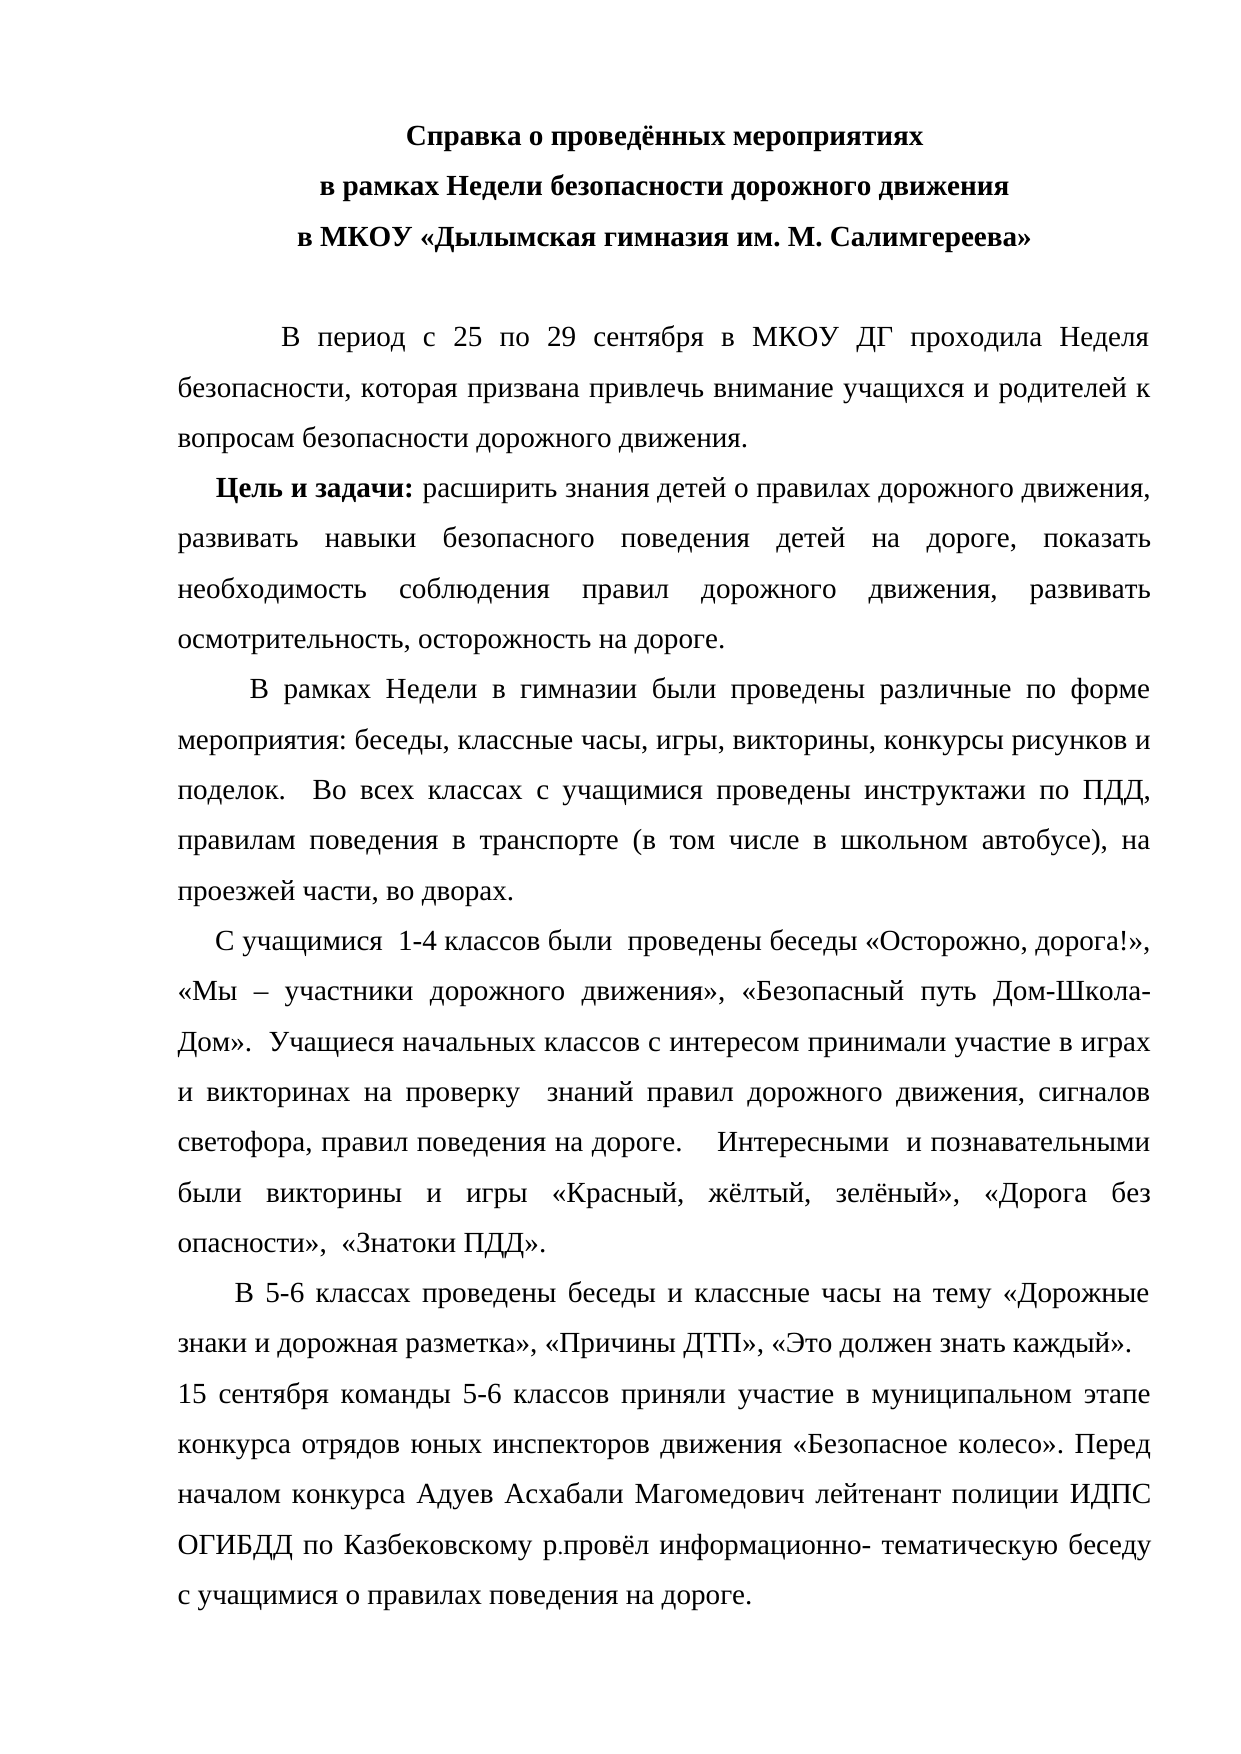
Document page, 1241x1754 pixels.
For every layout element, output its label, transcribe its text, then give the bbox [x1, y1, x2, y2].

text 15 сентября команды 5-6 классов приняли участие в муниципальном этапе конкурса отрядов юных инспекторов движения «Безопасное колесо». Перед началом конкурса Адуев Асхабали Магомедович лейтенант полиции ИДПС ОГИБДД по Казбековскому р.провёл информационно- тематическую беседу с учащимися о правилах поведения на дороге. [177, 1376, 1152, 1611]
text Цель и задачи: расширить знания детей о правилах дорожного движения, развивать навыки безопасного поведения детей на дороге, показать необходимость соблюдения правил дорожного движения, развивать осмотрительность, осторожность на дороге. [177, 470, 1152, 655]
text В рамках Недели в гимназии были проведены различные по форме мероприятия: беседы, классные часы, игры, викторины, конкурсы рисунков и поделок. Во всех классах с учащимися проведены инструктажи по ПДД, правилам поведения в транспорте (в том числе в школьном автобусе), на проезжей части, во дворах. [177, 672, 1152, 906]
text в рамках Недели безопасности дорожного движения [177, 168, 1152, 202]
text В период с 25 по 29 сентября в МКОУ ДГ проходила Неделя безопасности, которая призвана привлечь внимание учащихся и родителей к вопросам безопасности дорожного движения. [177, 319, 1152, 453]
text В 5-6 классах проведены беседы и классные часы на тему «Дорожные знаки и дорожная разметка», «Причины ДТП», «Это должен знать каждый». [177, 1275, 1152, 1359]
text в МКОУ «Дылымская гимназия им. М. Салимгереева» [177, 219, 1152, 252]
text Справка о проведённых мероприятиях [177, 118, 1152, 152]
text С учащимися 1-4 классов были проведены беседы «Осторожно, дорога!», «Мы – участники дорожного движения», «Безопасный путь Дом-Школа-Дом». Учащиеся начальных классов с интересом принимали участие в играх и викторинах на проверку знаний правил дорожного движения, сигналов светофора, правил поведения на дороге. Интересными и познавательными были викторины и игры «Красный, жёлтый, зелёный», «Дорога без опасности», «Знатоки ПДД». [177, 923, 1152, 1258]
